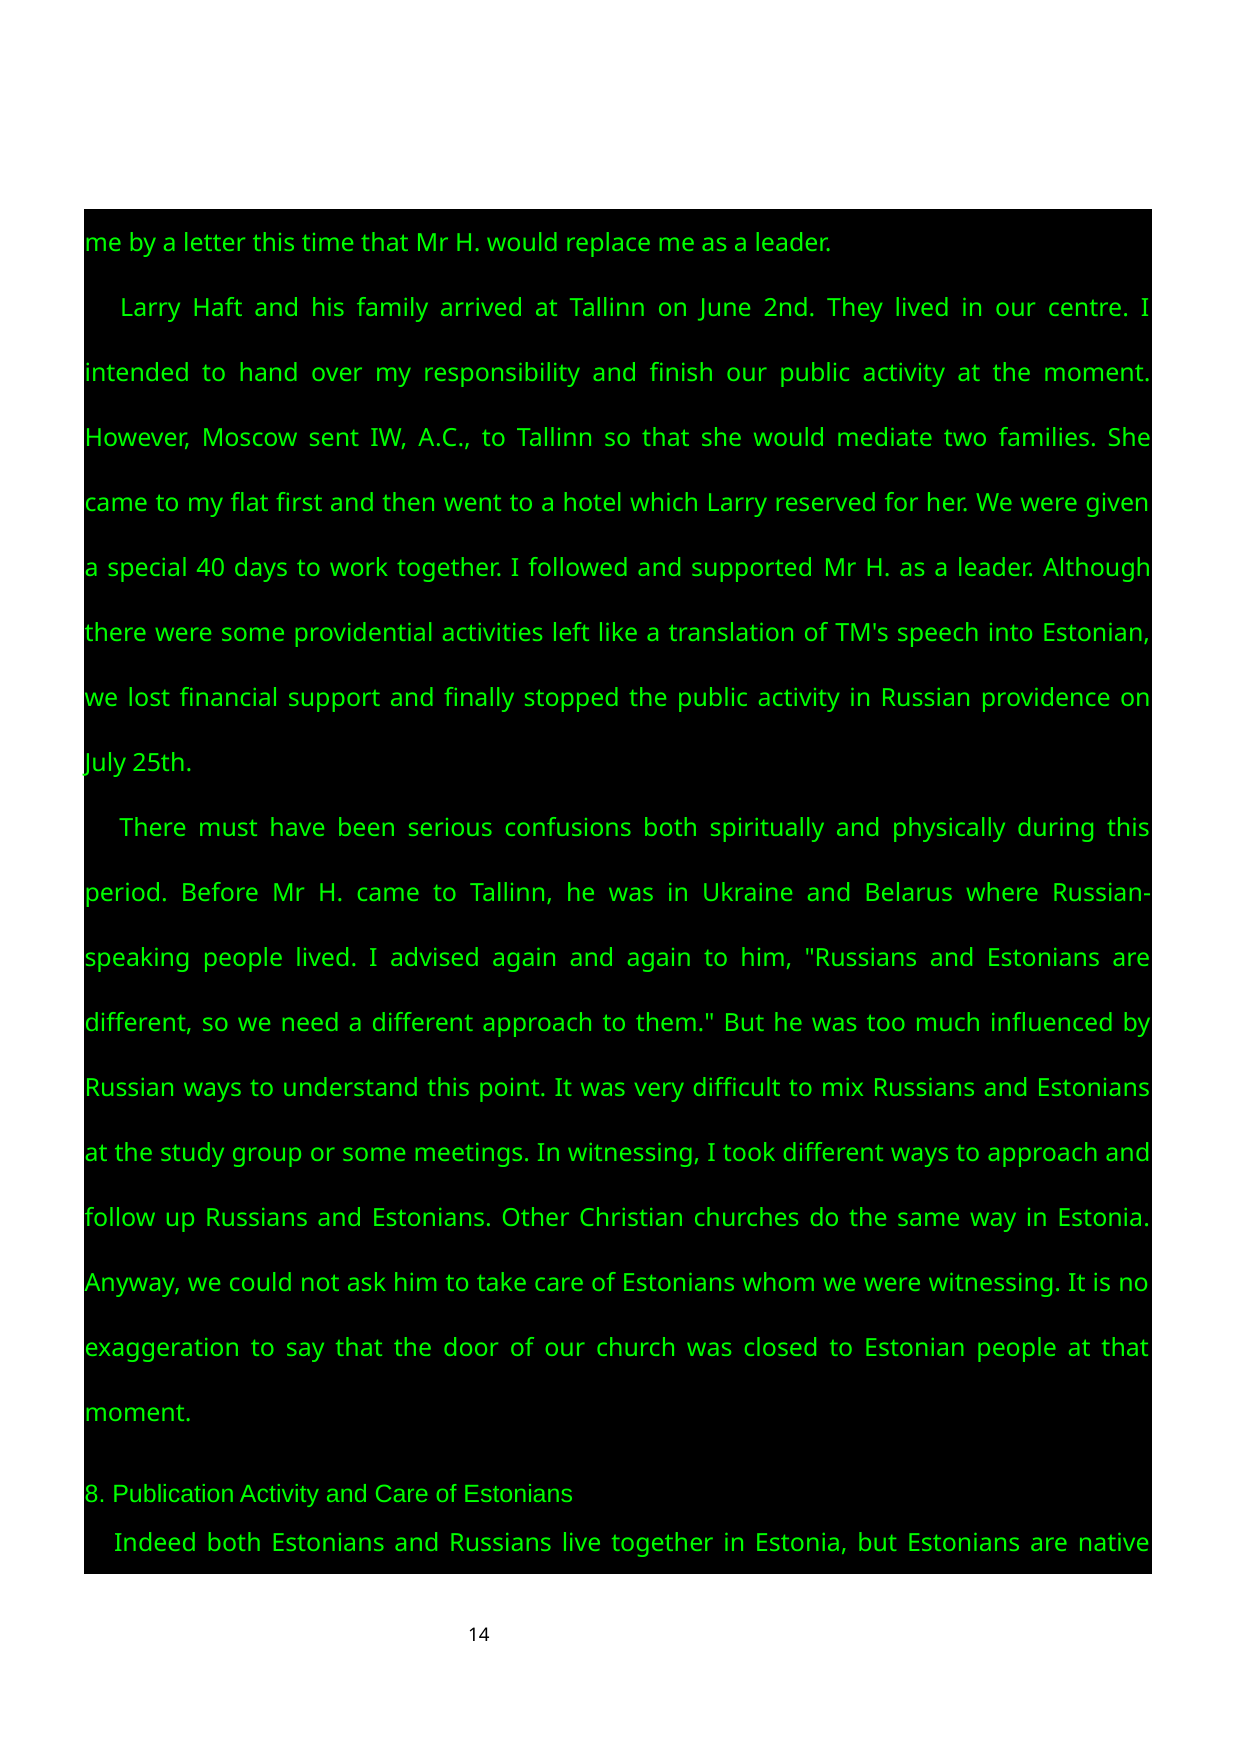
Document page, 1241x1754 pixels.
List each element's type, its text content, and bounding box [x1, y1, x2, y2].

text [84, 209, 1152, 274]
subtitle 8. Publication Activity and Care of Estonians [84, 1477, 1152, 1509]
text Larry Haft and his family arrived at Tallinn on June 2nd. They lived in our centre. I intended to hand over my responsibility and finish our public activity at the moment. However, Moscow sent IW, A.C., to Tallinn so that she would mediate two families. She came to my flat first and then went to a hotel which Larry reserved for her. We were given a special 40 days to work together. I followed and supported Mr H. as a leader. Although there were some providential activities left like a translation of TM's speech into Estonian, we lost financial support and finally stopped the public activity in Russian providence on July 25th. [84, 274, 1152, 794]
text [84, 1509, 1152, 1574]
text There must have been serious confusions both spiritually and physically during this period. Before Mr H. came to Tallinn, he was in Ukraine and Belarus where Russian-speaking people lived. I advised again and again to him, "Russians and Estonians are different, so we need a different approach to them." But he was too much influenced by Russian ways to understand this point. It was very difficult to mix Russians and Estonians at the study group or some meetings. In witnessing, I took different ways to approach and follow up Russians and Estonians. Other Christian churches do the same way in Estonia. Anyway, we could not ask him to take care of Estonians whom we were witnessing. It is no exaggeration to say that the door of our church was closed to Estonian people at that moment. [84, 794, 1152, 1444]
